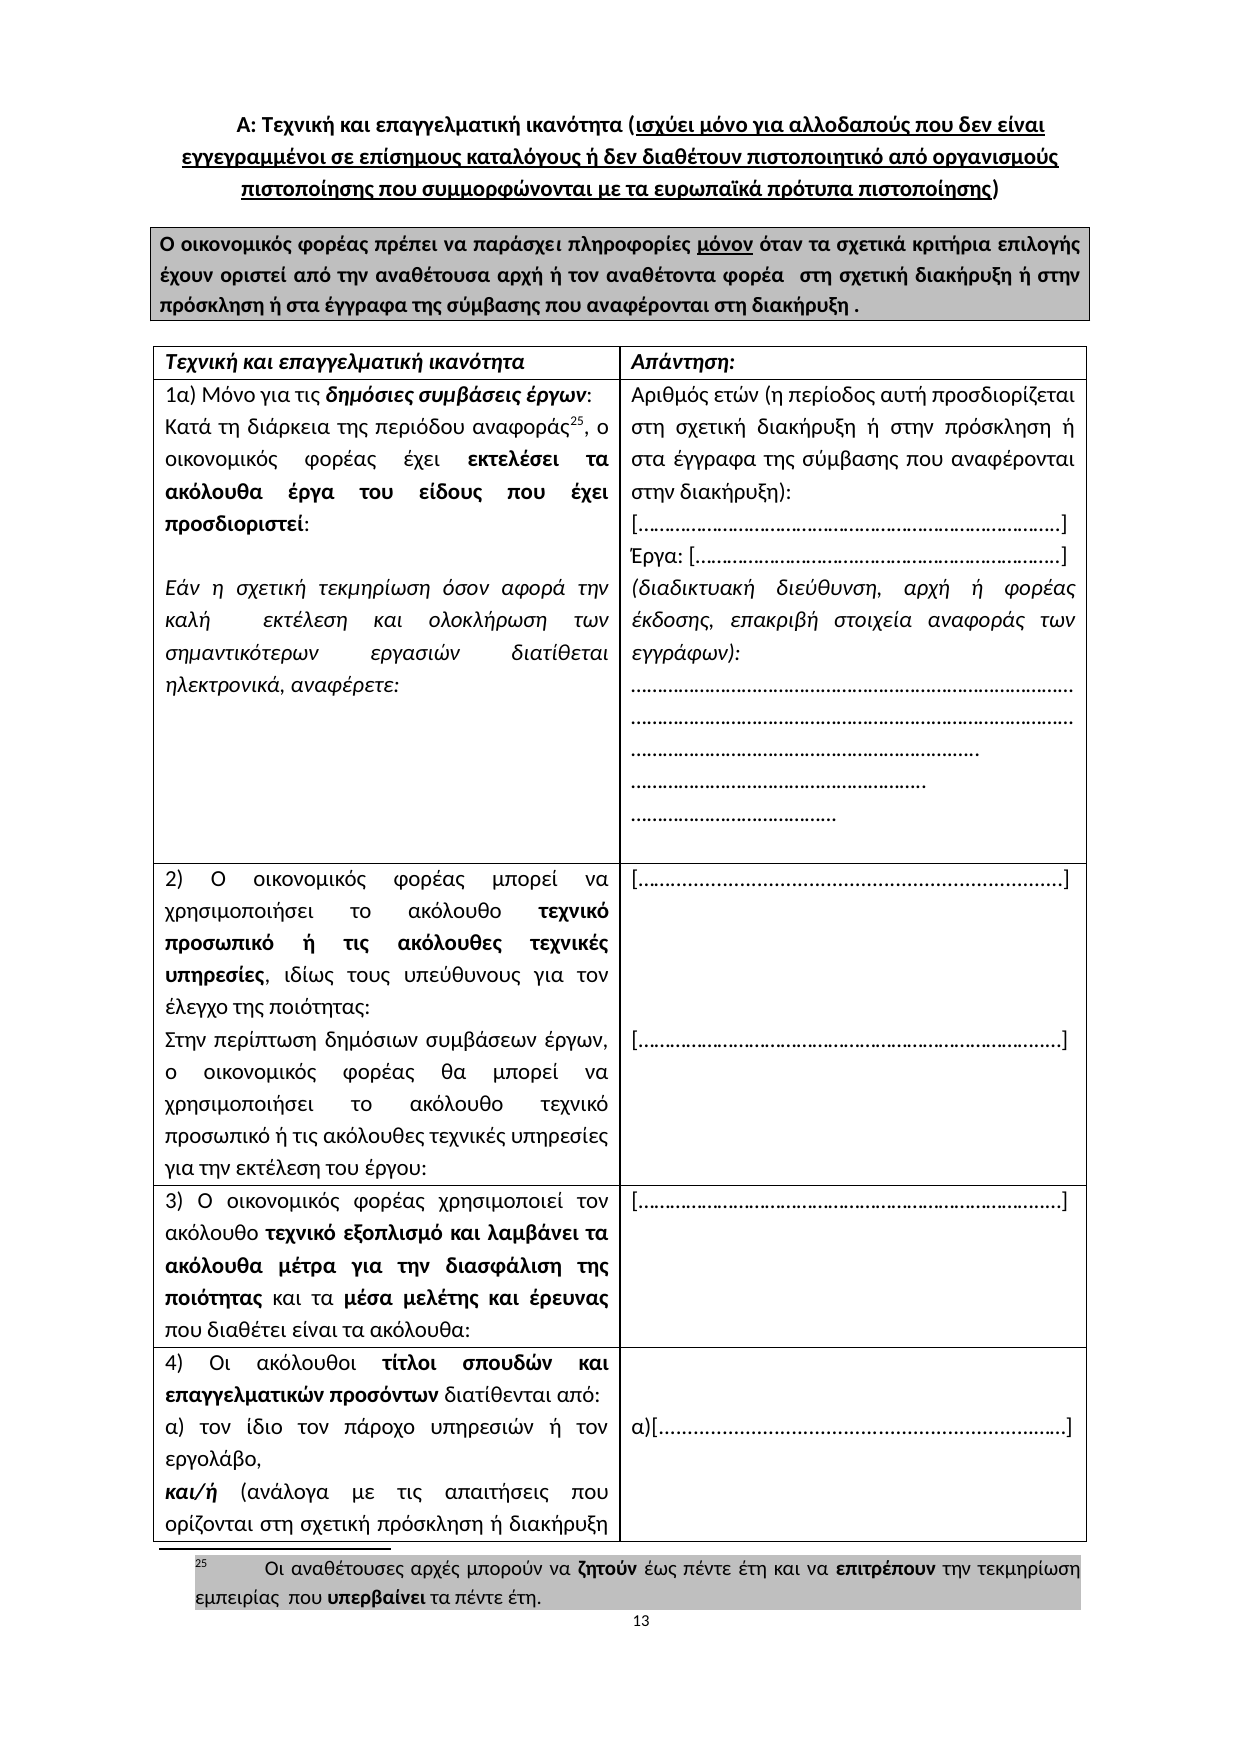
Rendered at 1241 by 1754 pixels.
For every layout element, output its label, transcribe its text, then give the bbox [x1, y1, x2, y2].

table_cell […………………………………………………………………..…] [621, 1186, 1086, 1347]
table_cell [621, 1348, 1086, 1541]
table_cell 2) Ο οικονομικός φορέας μπορεί να χρησιμοποιήσει το ακόλουθο τεχνικό προσωπικό ή τις ακόλουθες τεχνικές υπηρεσίες, ιδίως τους υπεύθυνους για τον έλεγχο της ποιότητας: Στην περίπτωση δημόσιων συμβάσεων έργων, ο οικονομικός φορέας θα μπορεί να χρησιμοποιήσει το ακόλουθο τεχνικό προσωπικό ή τις ακόλουθες τεχνικές υπηρεσίες για την εκτέλεση του έργου: [154, 864, 619, 1185]
table_header Τεχνική και επαγγελματική ικανότητα [154, 347, 619, 379]
table_cell 1α) Μόνο για τις δημόσιες συμβάσεις έργων: Κατά τη διάρκεια της περιόδου αναφοράς, ο οικονομικός φορέας έχει εκτελέσει τα ακόλουθα έργα του είδους που έχει προσδιοριστεί: Εάν η σχετική τεκμηρίωση όσον αφορά την καλή εκτέλεση και ολοκλήρωση των σημαντικότερων εργασιών διατίθεται ηλεκτρονικά, αναφέρετε: [154, 380, 619, 863]
table_cell [……....................................................................] […………………………………………………………………..…] [621, 864, 1086, 1185]
text Ο οικονομικός φορέας πρέπει να παράσχει πληροφορίες μόνον όταν τα σχετικά κριτήρια επιλογής έχουν οριστεί από την αναθέτουσα αρχή ή τον αναθέτοντα φορέα στη σχετική διακήρυξη ή στην πρόσκληση ή στα έγγραφα της σύμβασης που αναφέρονται στη διακήρυξη . [151, 228, 1089, 320]
table_cell Αριθμός ετών (η περίοδος αυτή προσδιορίζεται στη σχετική διακήρυξη ή στην πρόσκληση ή στα έγγραφα της σύμβασης που αναφέρονται στην διακήρυξη): [……………………………………………………………………..] Έργα: [………………………….………………………………..] (διαδικτυακή διεύθυνση, αρχή ή φορέας έκδοσης, επακριβή στοιχεία αναφοράς των εγγράφων): ………………………………………………………………………………………………………………………………………………………………………………………………………….…..………………………………………………..………………………………… [621, 380, 1086, 863]
text A: Τεχνική και επαγγελματική ικανότητα (ισχύει μόνο για αλλοδαπούς που δεν είναι εγγεγραμμένοι σε επίσημους καταλόγους ή δεν διαθέτουν πιστοποιητικό από οργανισμούς πιστοποίησης που συμμορφώνονται με τα ευρωπαϊκά πρότυπα πιστοποίησης) [159, 110, 1081, 202]
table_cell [154, 1348, 619, 1541]
table_header Απάντηση: [621, 347, 1086, 379]
table_cell 3) Ο οικονομικός φορέας χρησιμοποιεί τον ακόλουθο τεχνικό εξοπλισμό και λαμβάνει τα ακόλουθα μέτρα για την διασφάλιση της ποιότητας και τα μέσα μελέτης και έρευνας που διαθέτει είναι τα ακόλουθα: [154, 1186, 619, 1347]
